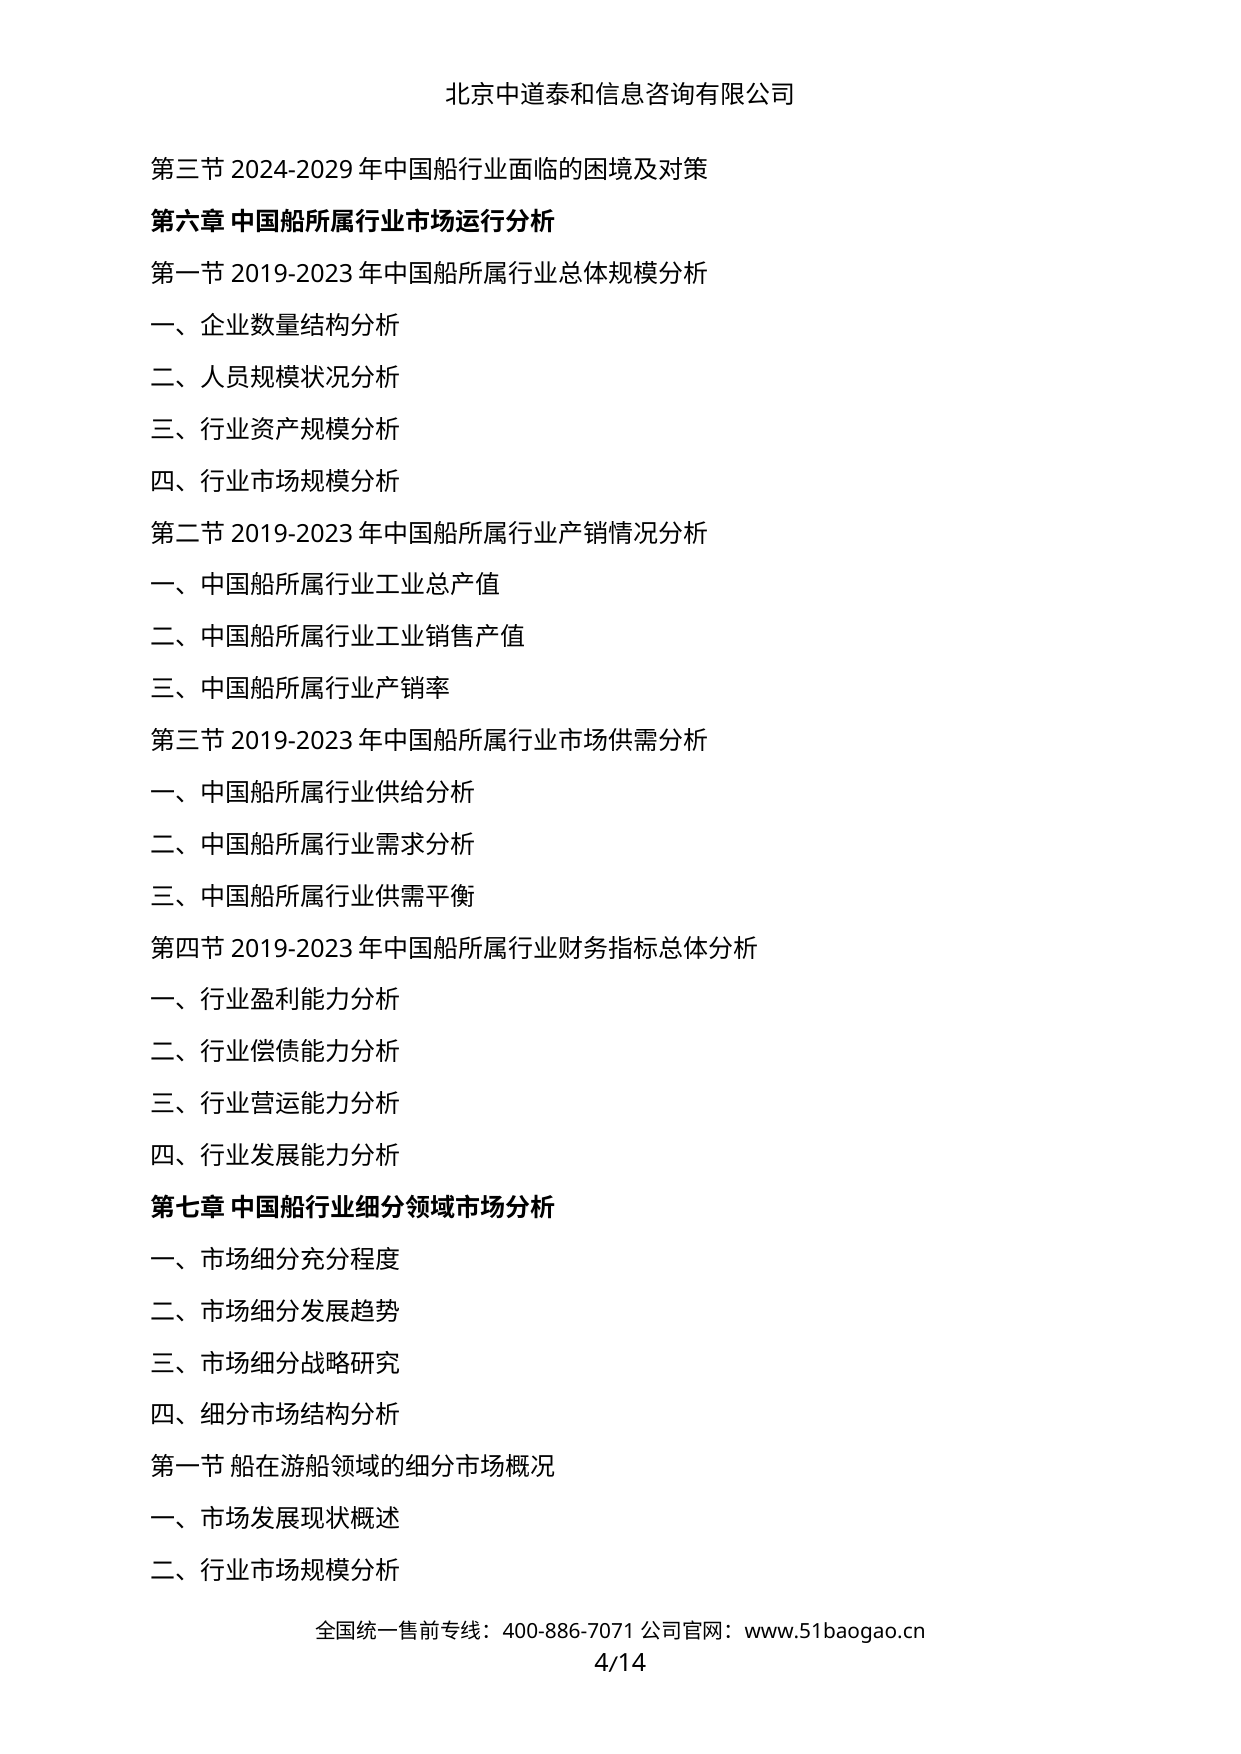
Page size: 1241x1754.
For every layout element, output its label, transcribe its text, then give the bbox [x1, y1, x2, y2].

text 二、行业市场规模分析 [150, 1551, 1090, 1587]
text 二、中国船所属行业需求分析 [150, 824, 1090, 861]
text 三、行业营运能力分析 [150, 1084, 1090, 1120]
text 四、行业发展能力分析 [150, 1136, 1090, 1172]
text 二、中国船所属行业工业销售产值 [150, 617, 1090, 653]
text 一、市场细分充分程度 [150, 1239, 1090, 1276]
text 第一节 船在游船领域的细分市场概况 [150, 1447, 1090, 1483]
text 二、行业偿债能力分析 [150, 1032, 1090, 1068]
text 一、市场发展现状概述 [150, 1499, 1090, 1535]
text 二、市场细分发展趋势 [150, 1291, 1090, 1327]
text 第四节 2019-2023年中国船所属行业财务指标总体分析 [150, 928, 1090, 964]
text 一、中国船所属行业供给分析 [150, 772, 1090, 809]
text 四、行业市场规模分析 [150, 461, 1090, 497]
text 第二节 2019-2023年中国船所属行业产销情况分析 [150, 513, 1090, 549]
text 三、中国船所属行业供需平衡 [150, 876, 1090, 912]
text 第七章 中国船行业细分领域市场分析 [150, 1187, 1090, 1224]
text 第六章 中国船所属行业市场运行分析 [150, 202, 1090, 238]
text 一、中国船所属行业工业总产值 [150, 565, 1090, 601]
text 第三节 2019-2023年中国船所属行业市场供需分析 [150, 721, 1090, 757]
text 三、市场细分战略研究 [150, 1343, 1090, 1379]
text 四、细分市场结构分析 [150, 1395, 1090, 1431]
text 三、行业资产规模分析 [150, 409, 1090, 446]
text 一、企业数量结构分析 [150, 306, 1090, 342]
text 三、中国船所属行业产销率 [150, 669, 1090, 705]
text 一、行业盈利能力分析 [150, 980, 1090, 1016]
text 第三节 2024-2029年中国船行业面临的困境及对策 [150, 150, 1090, 186]
text 二、人员规模状况分析 [150, 357, 1090, 394]
text 第一节 2019-2023年中国船所属行业总体规模分析 [150, 254, 1090, 290]
